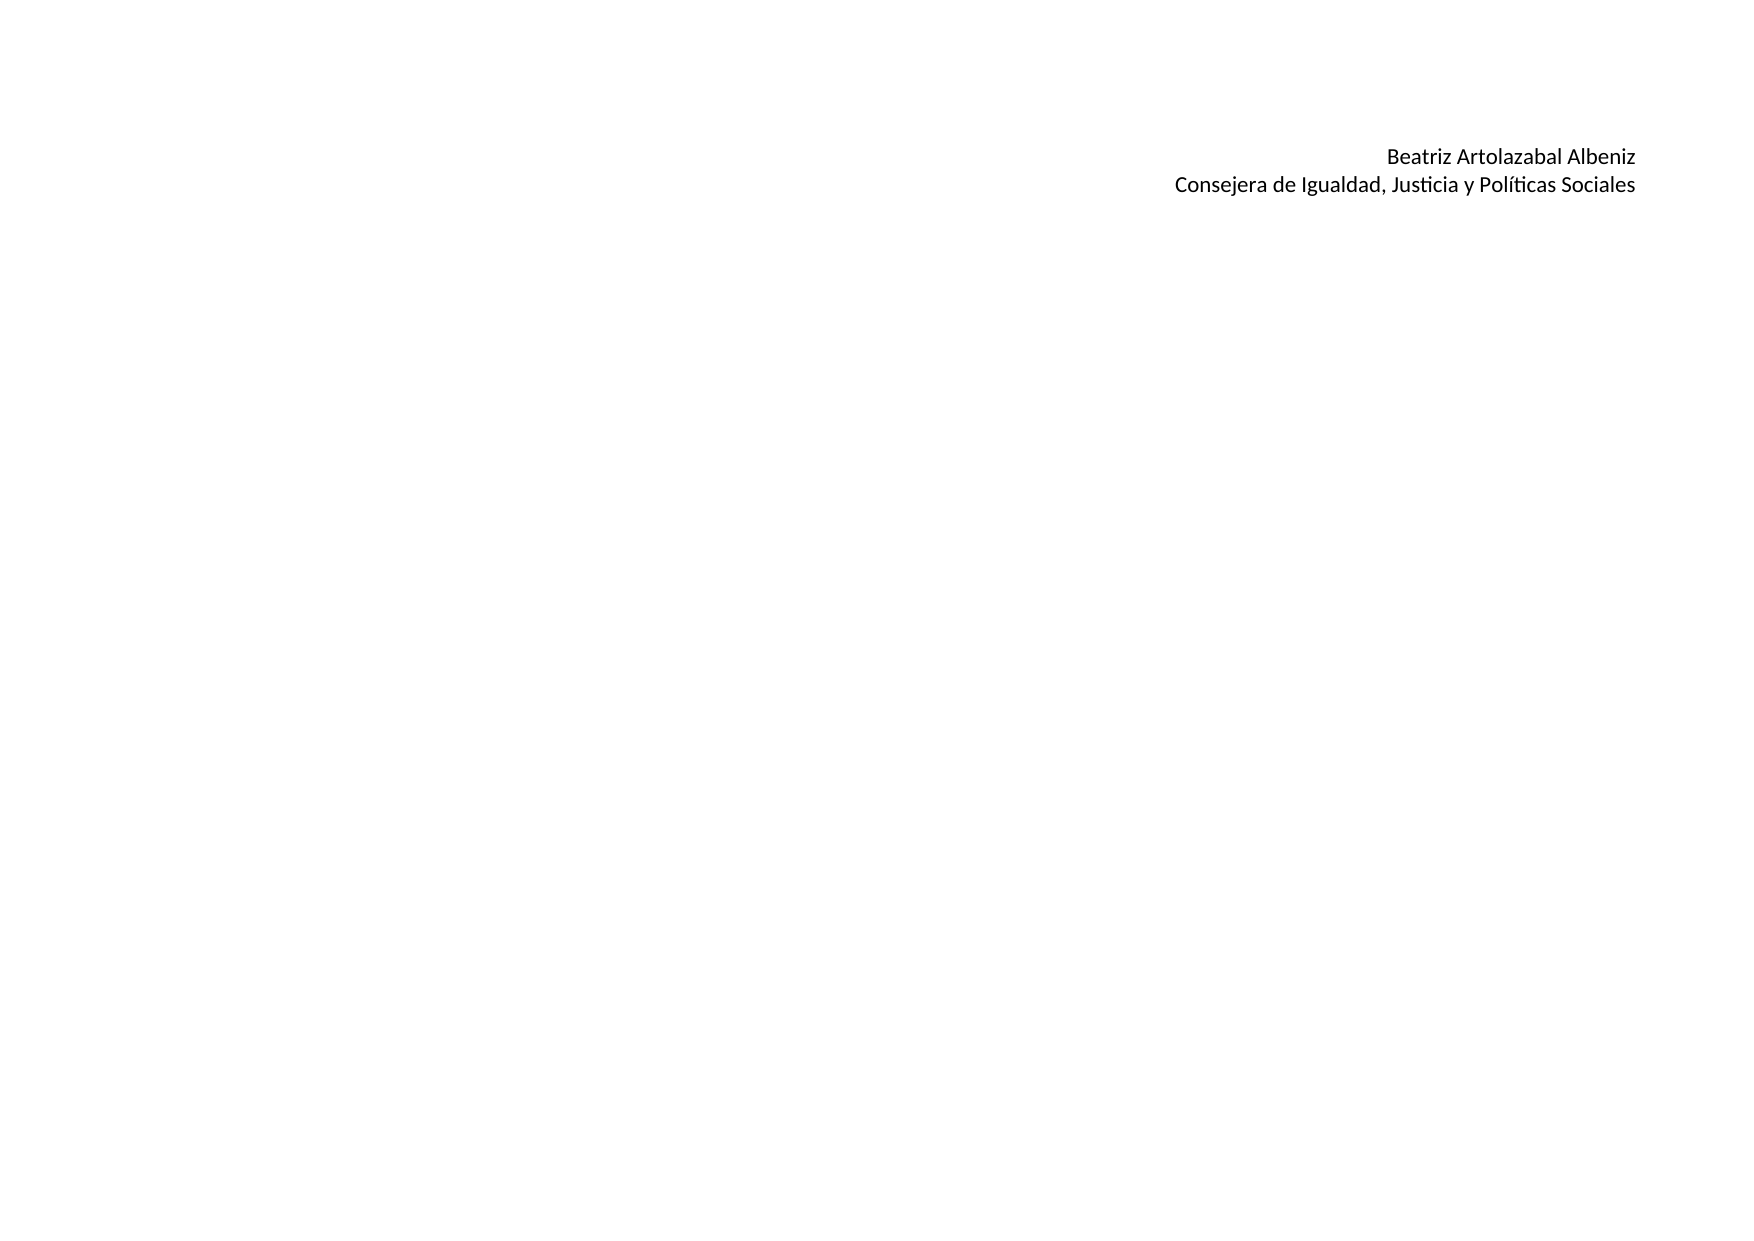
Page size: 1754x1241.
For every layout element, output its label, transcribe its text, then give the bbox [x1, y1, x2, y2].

text Beatriz Artolazabal Albeniz [118, 142, 1636, 170]
text Consejera de Igualdad, Justicia y Políticas Sociales [118, 170, 1636, 198]
